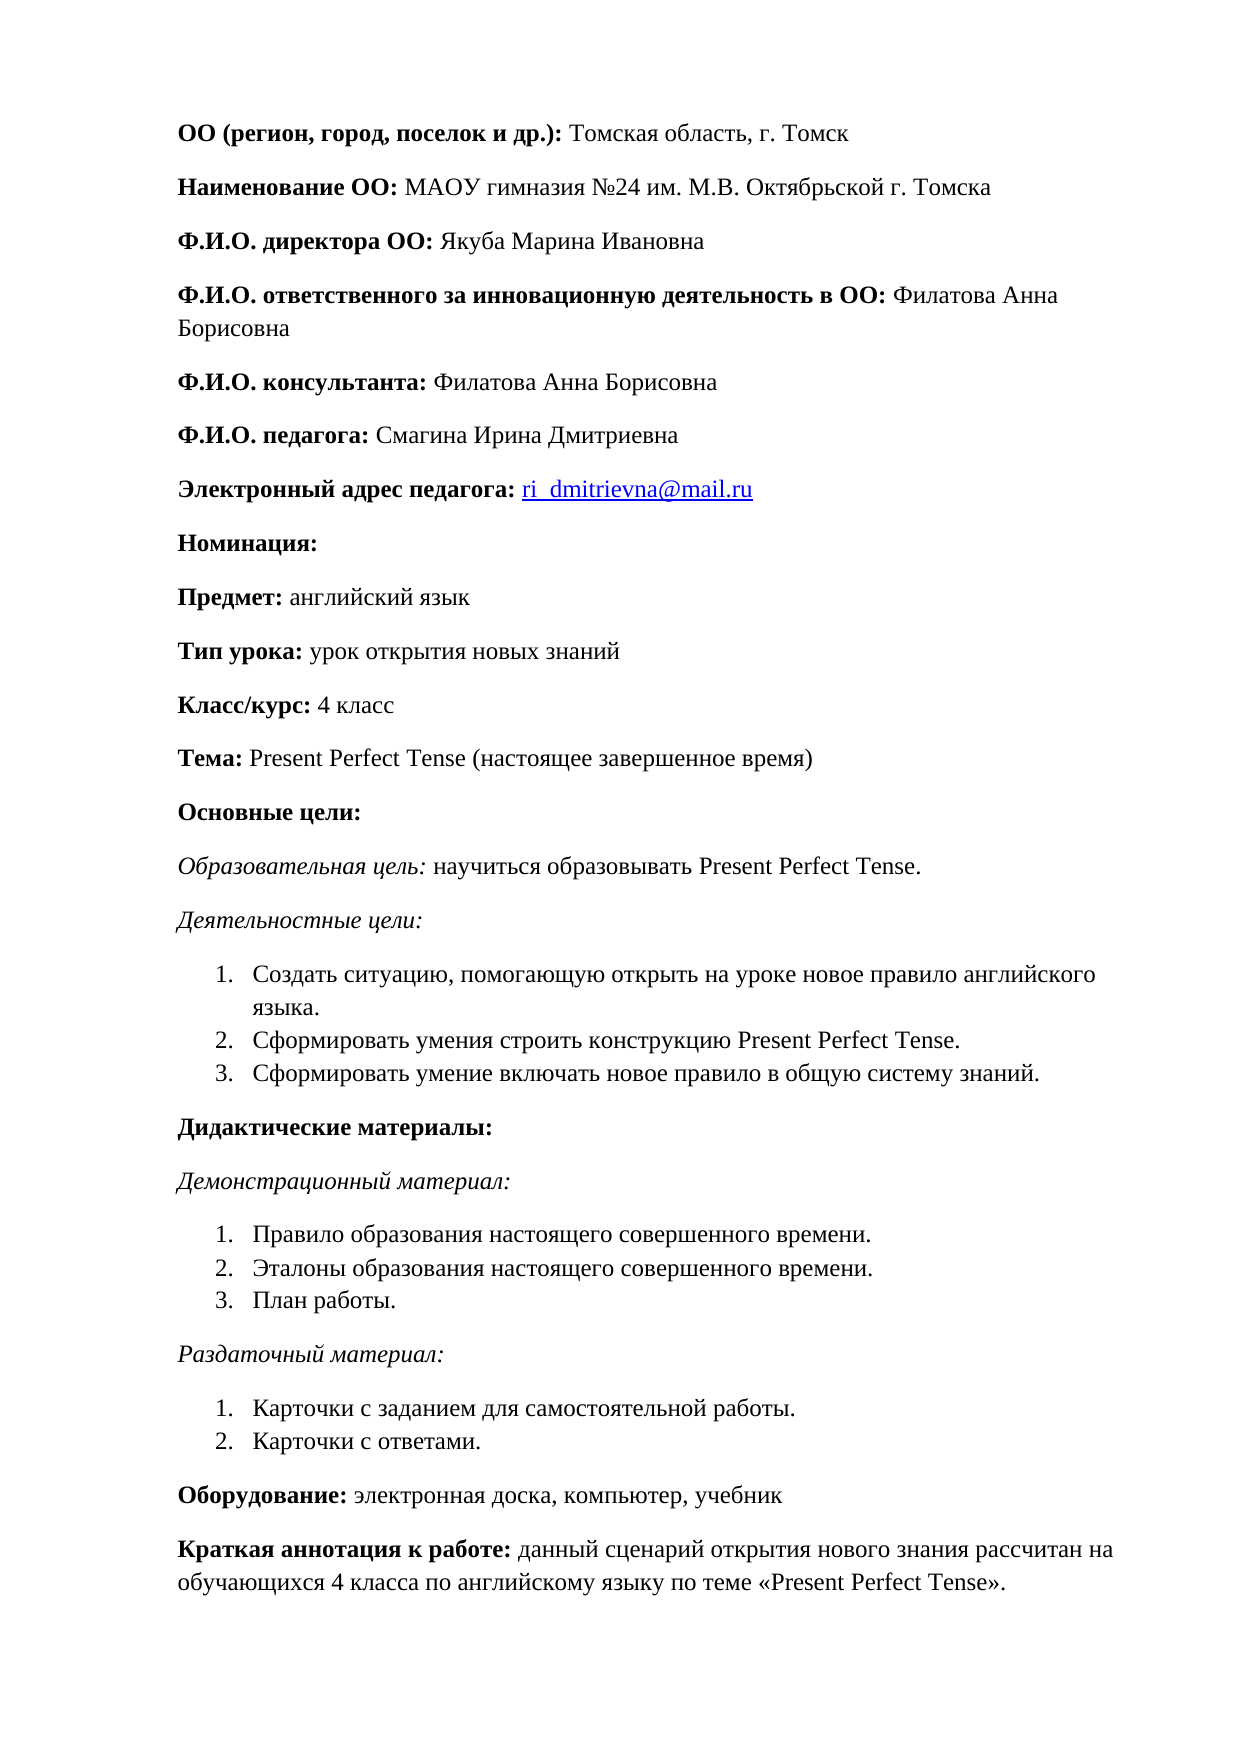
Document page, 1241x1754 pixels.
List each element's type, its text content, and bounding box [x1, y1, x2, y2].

text Номинация: [177, 528, 1152, 557]
text Краткая аннотация к работе: данный сценарий открытия нового знания рассчитан на обучающихся 4 класса по английскому языку по теме «Present Perfect Tense». [177, 1534, 1152, 1596]
text Ф.И.О. директора ОО: Якуба Марина Ивановна [177, 226, 1152, 254]
list Карточки с заданием для самостоятельной работы. [215, 1393, 1152, 1422]
text Тема: Present Perfect Tense (настоящее завершенное время) [177, 743, 1152, 772]
text Тип урока: урок открытия новых знаний [177, 636, 1152, 664]
text Демонстрационный материал: [177, 1166, 1152, 1194]
list Создать ситуацию, помогающую открыть на уроке новое правило английского языка. [215, 959, 1152, 1021]
text Раздаточный материал: [177, 1339, 1152, 1368]
text Ф.И.О. ответственного за инновационную деятельность в ОО: Филатова Анна Борисовна [177, 280, 1152, 341]
text Электронный адрес педагога: ri_dmitrievna@mail.ru [177, 474, 1152, 503]
text Деятельностные цели: [177, 905, 1152, 934]
text Предмет: английский язык [177, 582, 1152, 611]
text Ф.И.О. педагога: Смагина Ирина Дмитриевна [177, 420, 1152, 449]
list Эталоны образования настоящего совершенного времени. [215, 1253, 1152, 1281]
text Ф.И.О. консультанта: Филатова Анна Борисовна [177, 367, 1152, 395]
list Карточки с ответами. [215, 1426, 1152, 1455]
text Наименование ОО: МАОУ гимназия №24 им. М.В. Октябрьской г. Томска [177, 172, 1152, 201]
text Основные цели: [177, 797, 1152, 826]
text ОО (регион, город, поселок и др.): Томская область, г. Томск [177, 118, 1152, 147]
list Правило образования настоящего совершенного времени. [215, 1219, 1152, 1248]
text Образовательная цель: научиться образовывать Present Perfect Tense. [177, 851, 1152, 880]
list Сформировать умение включать новое правило в общую систему знаний. [215, 1058, 1152, 1087]
text Оборудование: электронная доска, компьютер, учебник [177, 1480, 1152, 1509]
text Класс/курс: 4 класс [177, 690, 1152, 718]
list План работы. [215, 1286, 1152, 1314]
text Дидактические материалы: [177, 1112, 1152, 1141]
list Сформировать умения строить конструкцию Present Perfect Tense. [215, 1025, 1152, 1054]
